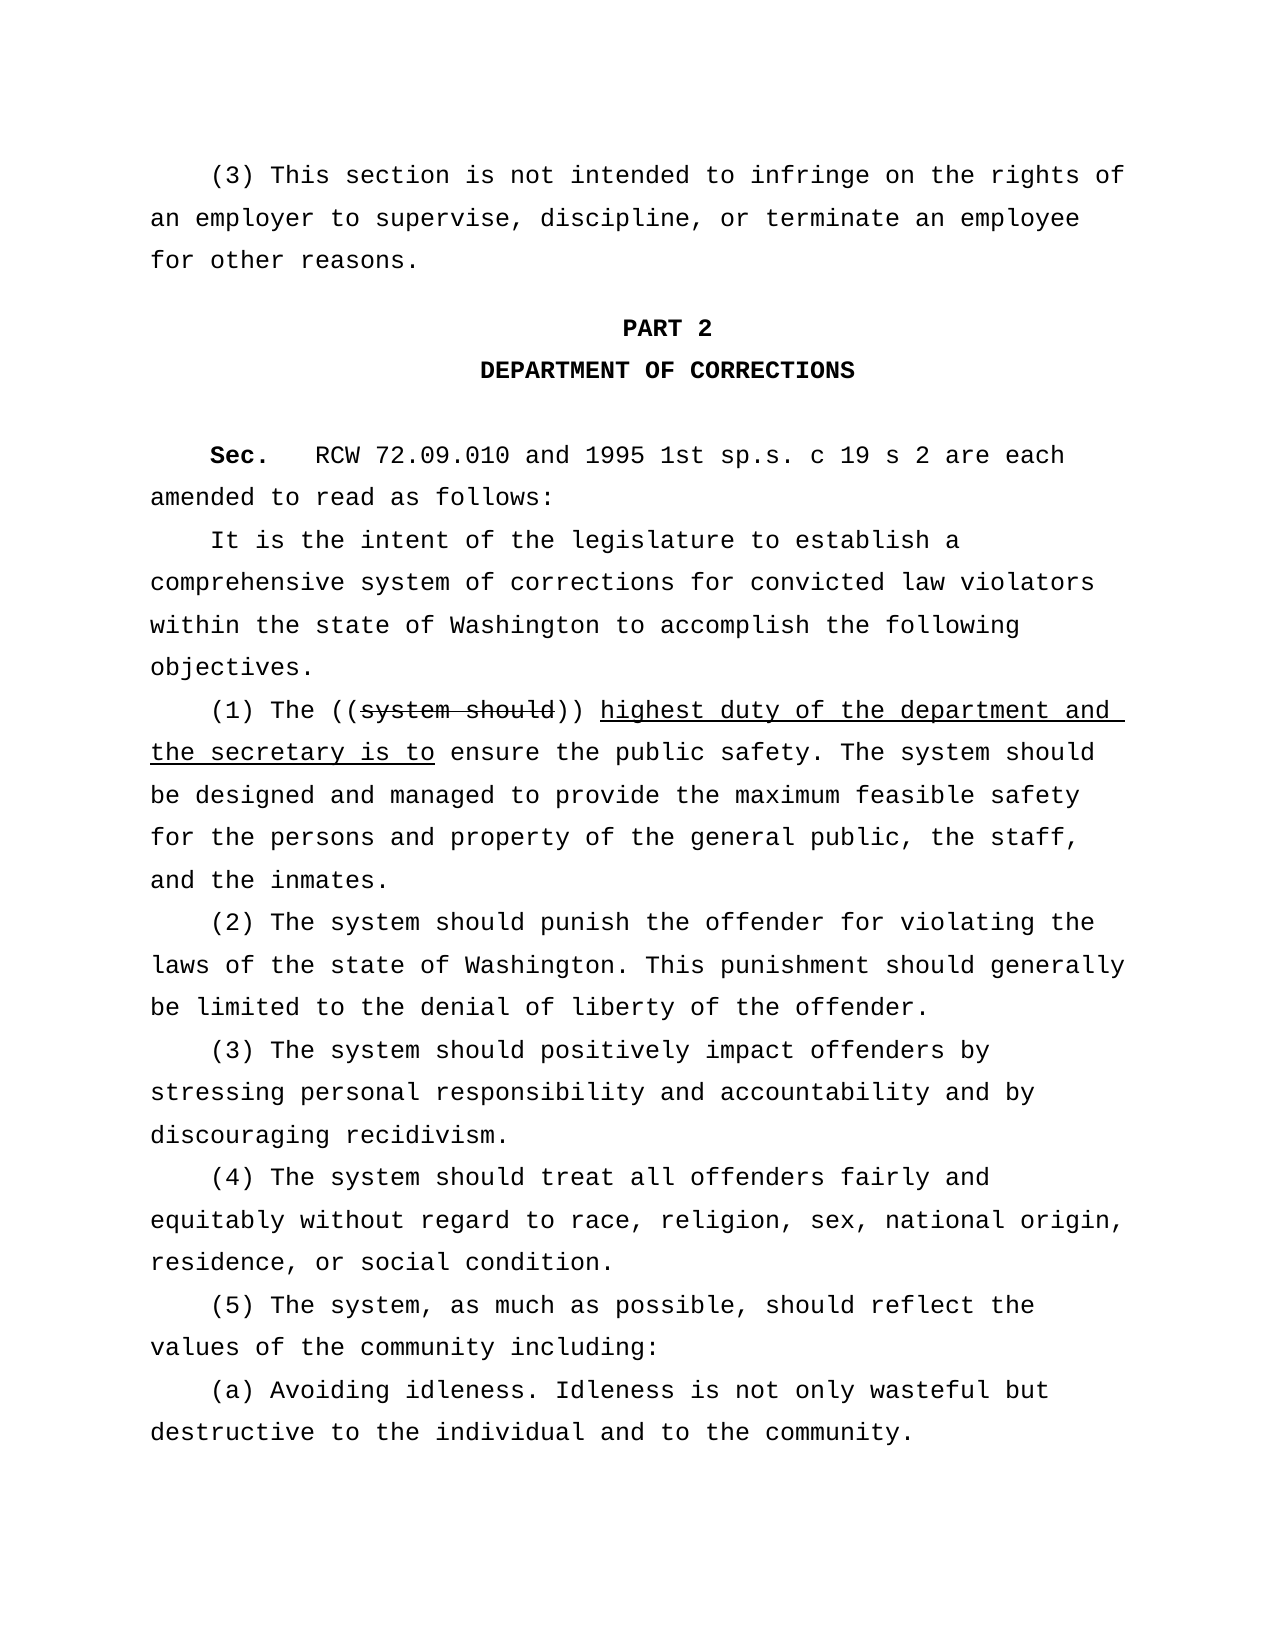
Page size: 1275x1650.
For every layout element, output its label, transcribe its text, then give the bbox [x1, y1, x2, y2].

text Sec. RCW 72.09.010 and 1995 1st sp.s. c 19 s 2 are each amended to read as follows: [150, 429, 1125, 514]
text (1) The ((system should)) highest duty of the department and the secretary is to ensure the public safety. The system should be designed and managed to provide the maximum feasible safety for the persons and property of the general public, the staff, and the inmates. [150, 684, 1125, 897]
text (4) The system should treat all offenders fairly and equitably without regard to race, religion, sex, national origin, residence, or social condition. [150, 1152, 1125, 1279]
text PART 2 [150, 302, 1125, 345]
text (3) The system should positively impact offenders by stressing personal responsibility and accountability and by discouraging recidivism. [150, 1024, 1125, 1152]
text (a) Avoiding idleness. Idleness is not only wasteful but destructive to the individual and to the community. [150, 1364, 1125, 1449]
text It is the intent of the legislature to establish a comprehensive system of corrections for convicted law violators within the state of Washington to accomplish the following objectives. [150, 514, 1125, 684]
text DEPARTMENT OF CORRECTIONS [150, 345, 1125, 387]
text (3) This section is not intended to infringe on the rights of an employer to supervise, discipline, or terminate an employee for other reasons. [150, 150, 1125, 277]
text (5) The system, as much as possible, should reflect the values of the community including: [150, 1279, 1125, 1364]
text (2) The system should punish the offender for violating the laws of the state of Washington. This punishment should generally be limited to the denial of liberty of the offender. [150, 897, 1125, 1024]
